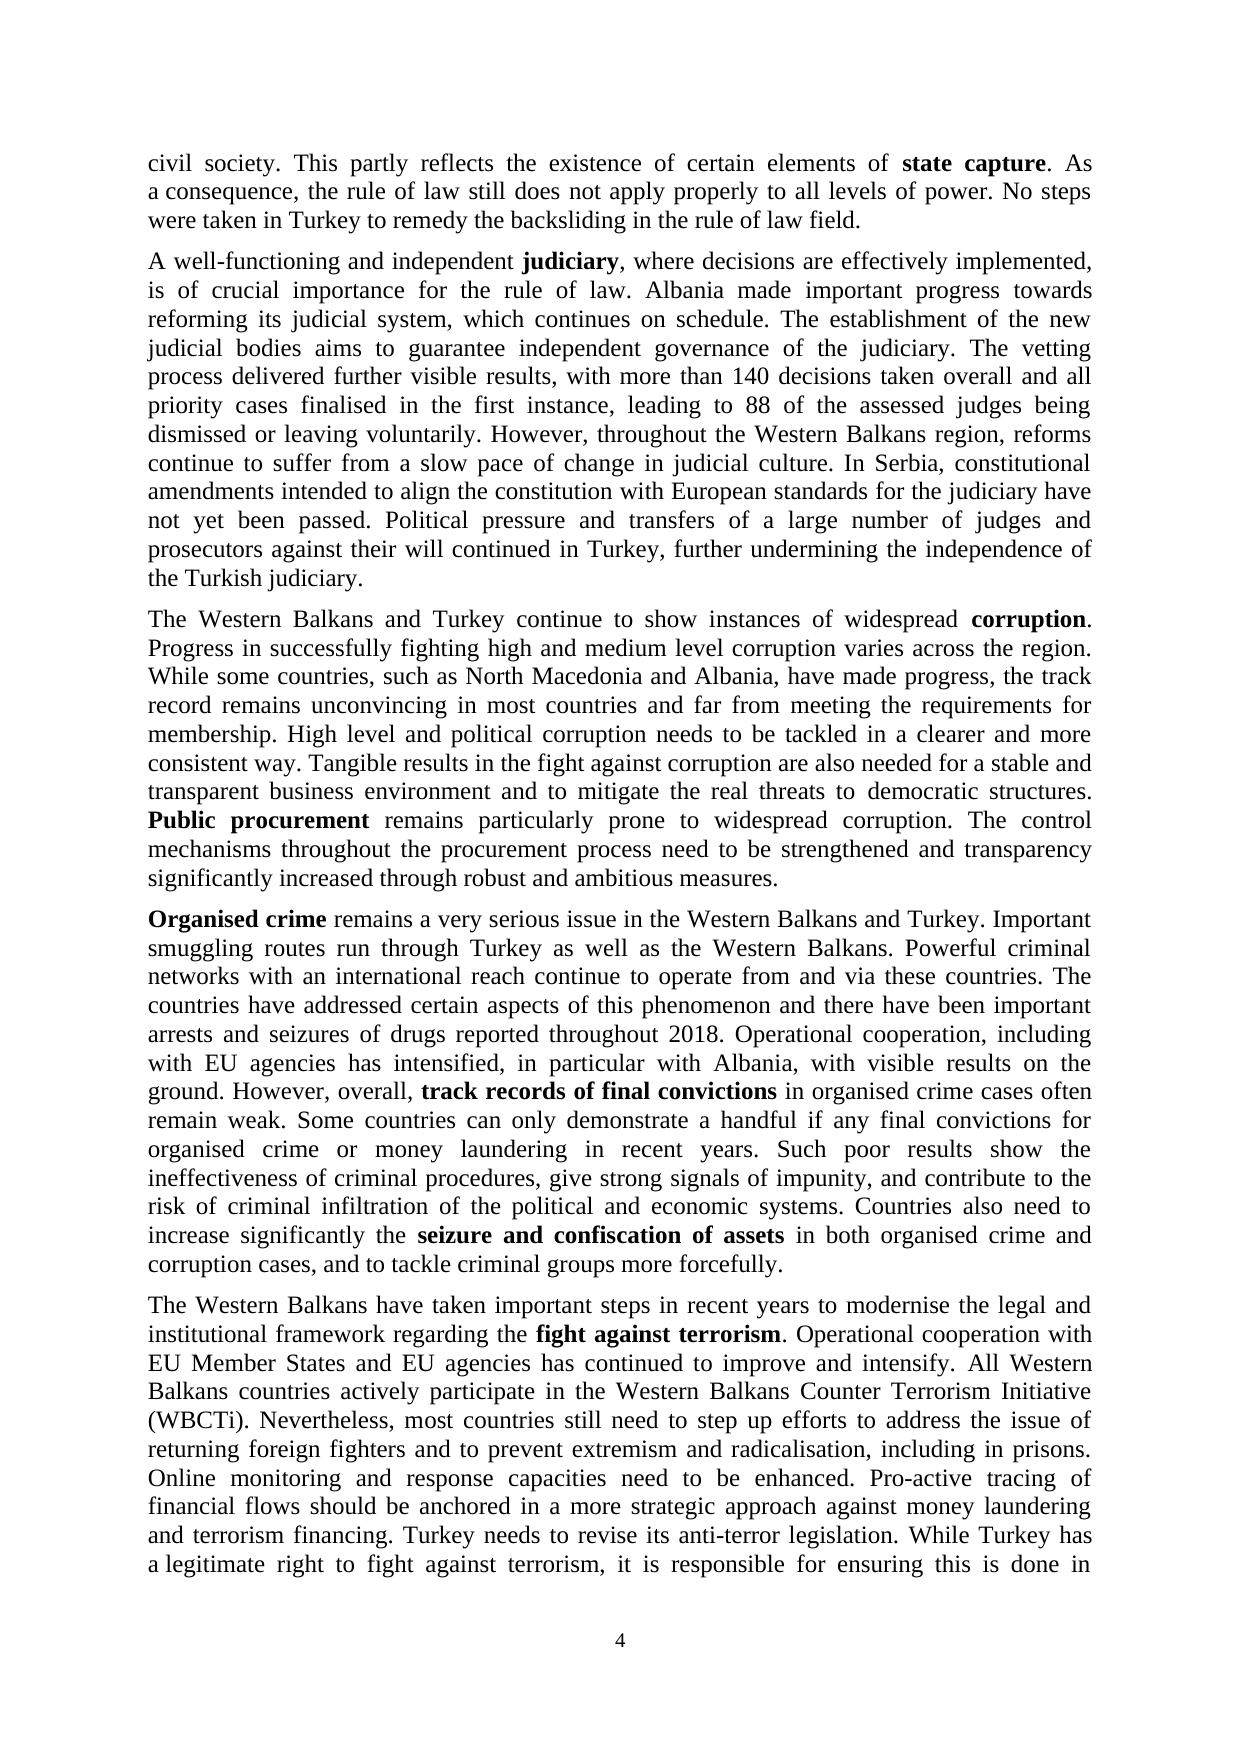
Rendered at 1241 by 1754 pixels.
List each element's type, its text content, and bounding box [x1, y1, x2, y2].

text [148, 148, 1092, 234]
text Organised crime remains a very serious issue in the Western Balkans and Turkey. Important smuggling routes run through Turkey as well as the Western Balkans. Powerful criminal networks with an international reach continue to operate from and via these countries. The countries have addressed certain aspects of this phenomenon and there have been important arrests and seizures of drugs reported throughout 2018. Operational cooperation, including with EU agencies has intensified, in particular with Albania, with visible results on the ground. However, overall, track records of final convictions in organised crime cases often remain weak. Some countries can only demonstrate a handful if any final convictions for organised crime or money laundering in recent years. Such poor results show the ineffectiveness of criminal procedures, give strong signals of impunity, and contribute to the risk of criminal infiltration of the political and economic systems. Countries also need to increase significantly the seizure and confiscation of assets in both organised crime and corruption cases, and to tackle criminal groups more forcefully. [148, 904, 1092, 1278]
text The Western Balkans and Turkey continue to show instances of widespread corruption. Progress in successfully fighting high and medium level corruption varies across the region. While some countries, such as North Macedonia and Albania, have made progress, the track record remains unconvincing in most countries and far from meeting the requirements for membership. High level and political corruption needs to be tackled in a clearer and more consistent way. Tangible results in the fight against corruption are also needed for a stable and transparent business environment and to mitigate the real threats to democratic structures. Public procurement remains particularly prone to widespread corruption. The control mechanisms throughout the procurement process need to be strengthened and transparency significantly increased through robust and ambitious measures. [148, 604, 1092, 891]
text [148, 1290, 1092, 1578]
text A well-functioning and independent judiciary, where decisions are effectively implemented, is of crucial importance for the rule of law. Albania made important progress towards reforming its judicial system, which continues on schedule. The establishment of the new judicial bodies aims to guarantee independent governance of the judiciary. The vetting process delivered further visible results, with more than 140 decisions taken overall and all priority cases finalised in the first instance, leading to 88 of the assessed judges being dismissed or leaving voluntarily. However, throughout the Western Balkans region, reforms continue to suffer from a slow pace of change in judicial culture. In Serbia, constitutional amendments intended to align the constitution with European standards for the judiciary have not yet been passed. Political pressure and transfers of a large number of judges and prosecutors against their will continued in Turkey, further undermining the independence of the Turkish judiciary. [148, 246, 1092, 591]
